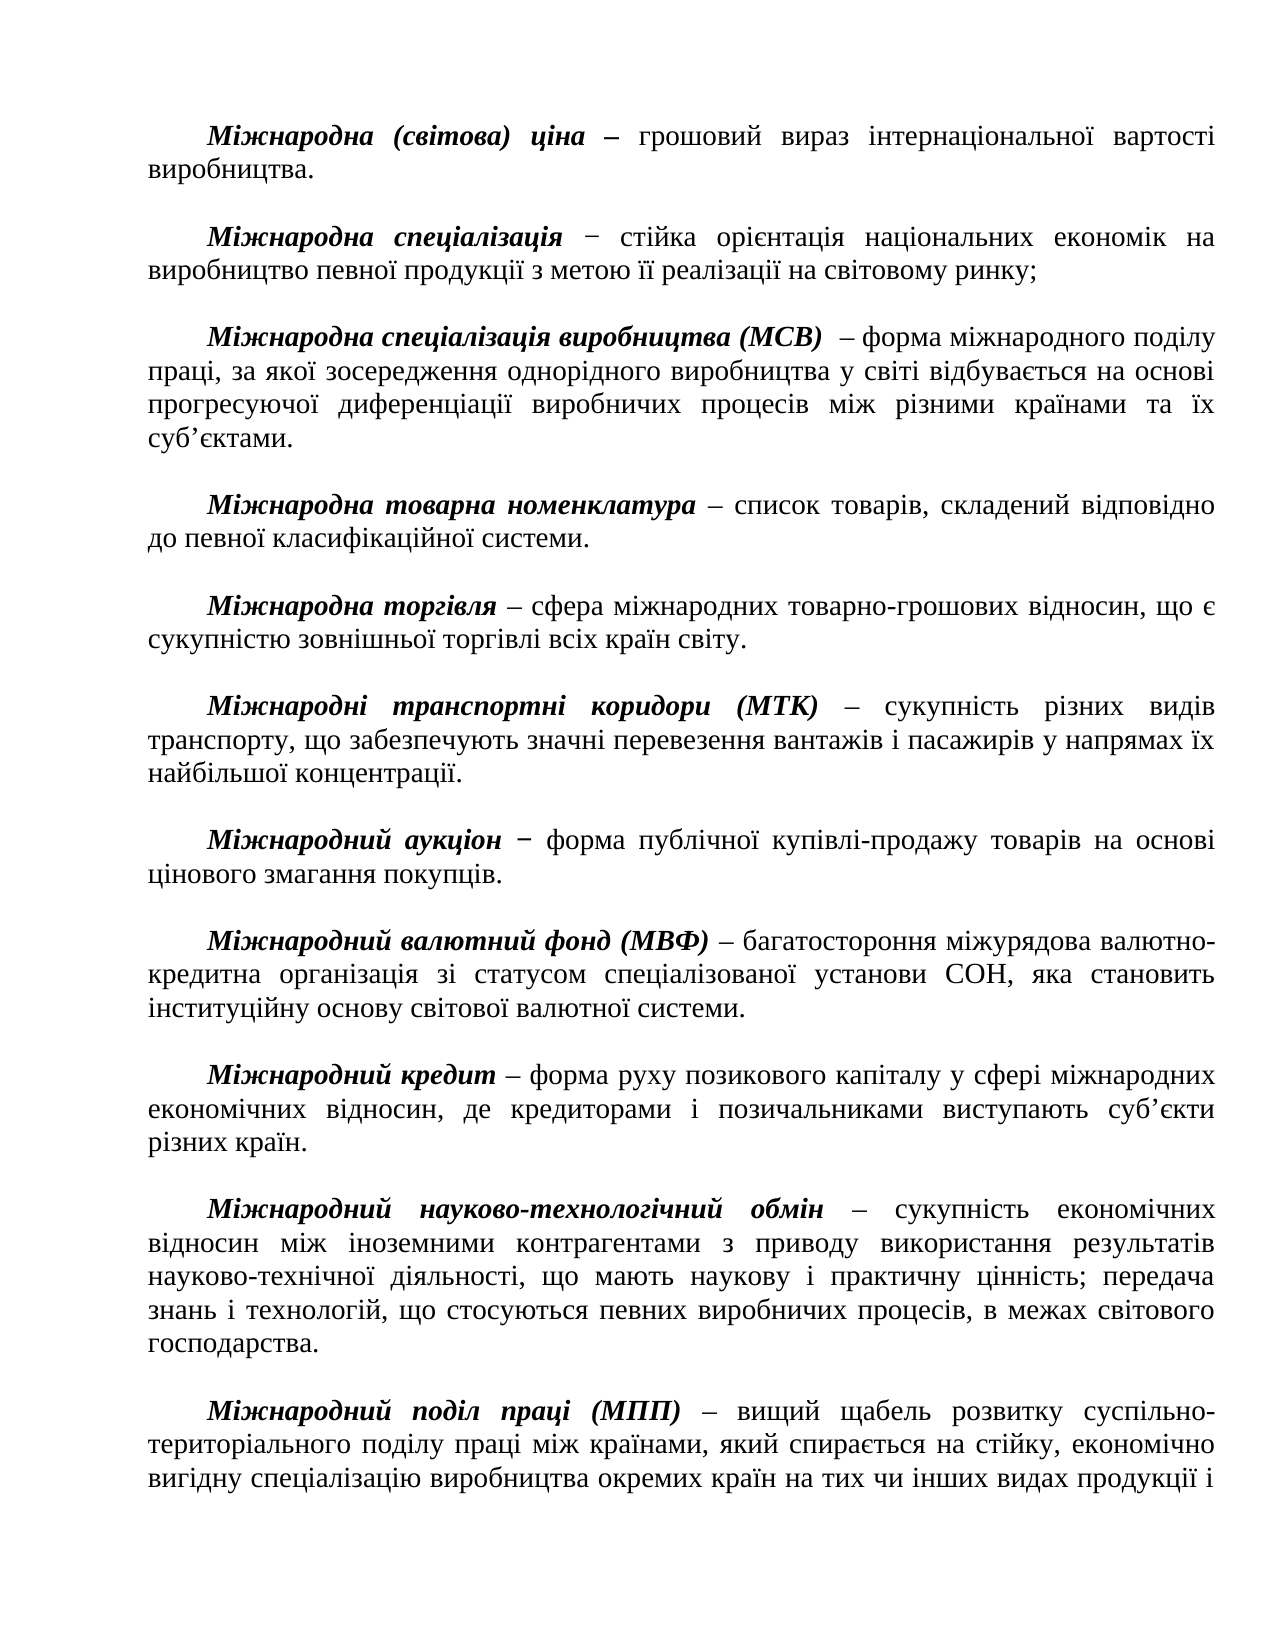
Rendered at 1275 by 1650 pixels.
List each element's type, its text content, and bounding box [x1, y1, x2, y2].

text Міжнародна товарна номенклатура – список товарів, складений відповідно до певної класифікаційної системи. [148, 487, 1216, 554]
text Міжнародний валютний фонд (МВФ) – багатостороння міжурядова валютно-кредитна організація зі статусом спеціалізованої установи СОН, яка становить інституційну основу світової валютної системи. [148, 923, 1216, 1024]
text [148, 1393, 1216, 1493]
text Міжнародна спеціалізація − стійка орієнтація національних економік на виробництво певної продукції з метою її реалізації на світовому ринку; [148, 219, 1216, 286]
text Міжнародна спеціалізація виробництва (МСВ) – форма міжнародного поділу праці, за якої зосередження однорідного виробництва у світі відбувається на основі прогресуючої диференціації виробничих процесів між різними країнами та їх суб’єктами. [148, 319, 1216, 453]
text Міжнародна торгівля – сфера міжнародних товарно-грошових відносин, що є сукупністю зовнішньої торгівлі всіх країн світу. [148, 588, 1216, 655]
text Міжнародний аукціон − форма публічної купівлі-продажу товарів на основі цінового змагання покупців. [148, 822, 1216, 889]
text Міжнародний науково-технологічний обмін – сукупність економічних відносин між іноземними контрагентами з приводу використання результатів науково-технічної діяльності, що мають наукову і практичну цінність; передача знань і технологій, що стосуються певних виробничих процесів, в межах світового господарства. [148, 1191, 1216, 1359]
text Міжнародний кредит – форма руху позикового капіталу у сфері міжнародних економічних відносин, де кредиторами і позичальниками виступають суб’єкти різних країн. [148, 1057, 1216, 1158]
text Міжнародна (світова) ціна – грошовий вираз інтернаціональної вартості виробництва. [148, 118, 1216, 185]
text Міжнародні транспортні коридори (МТК) – сукупність різних видів транспорту, що забезпечують значні перевезення вантажів і пасажирів у напрямах їх найбільшої концентрації. [148, 688, 1216, 789]
